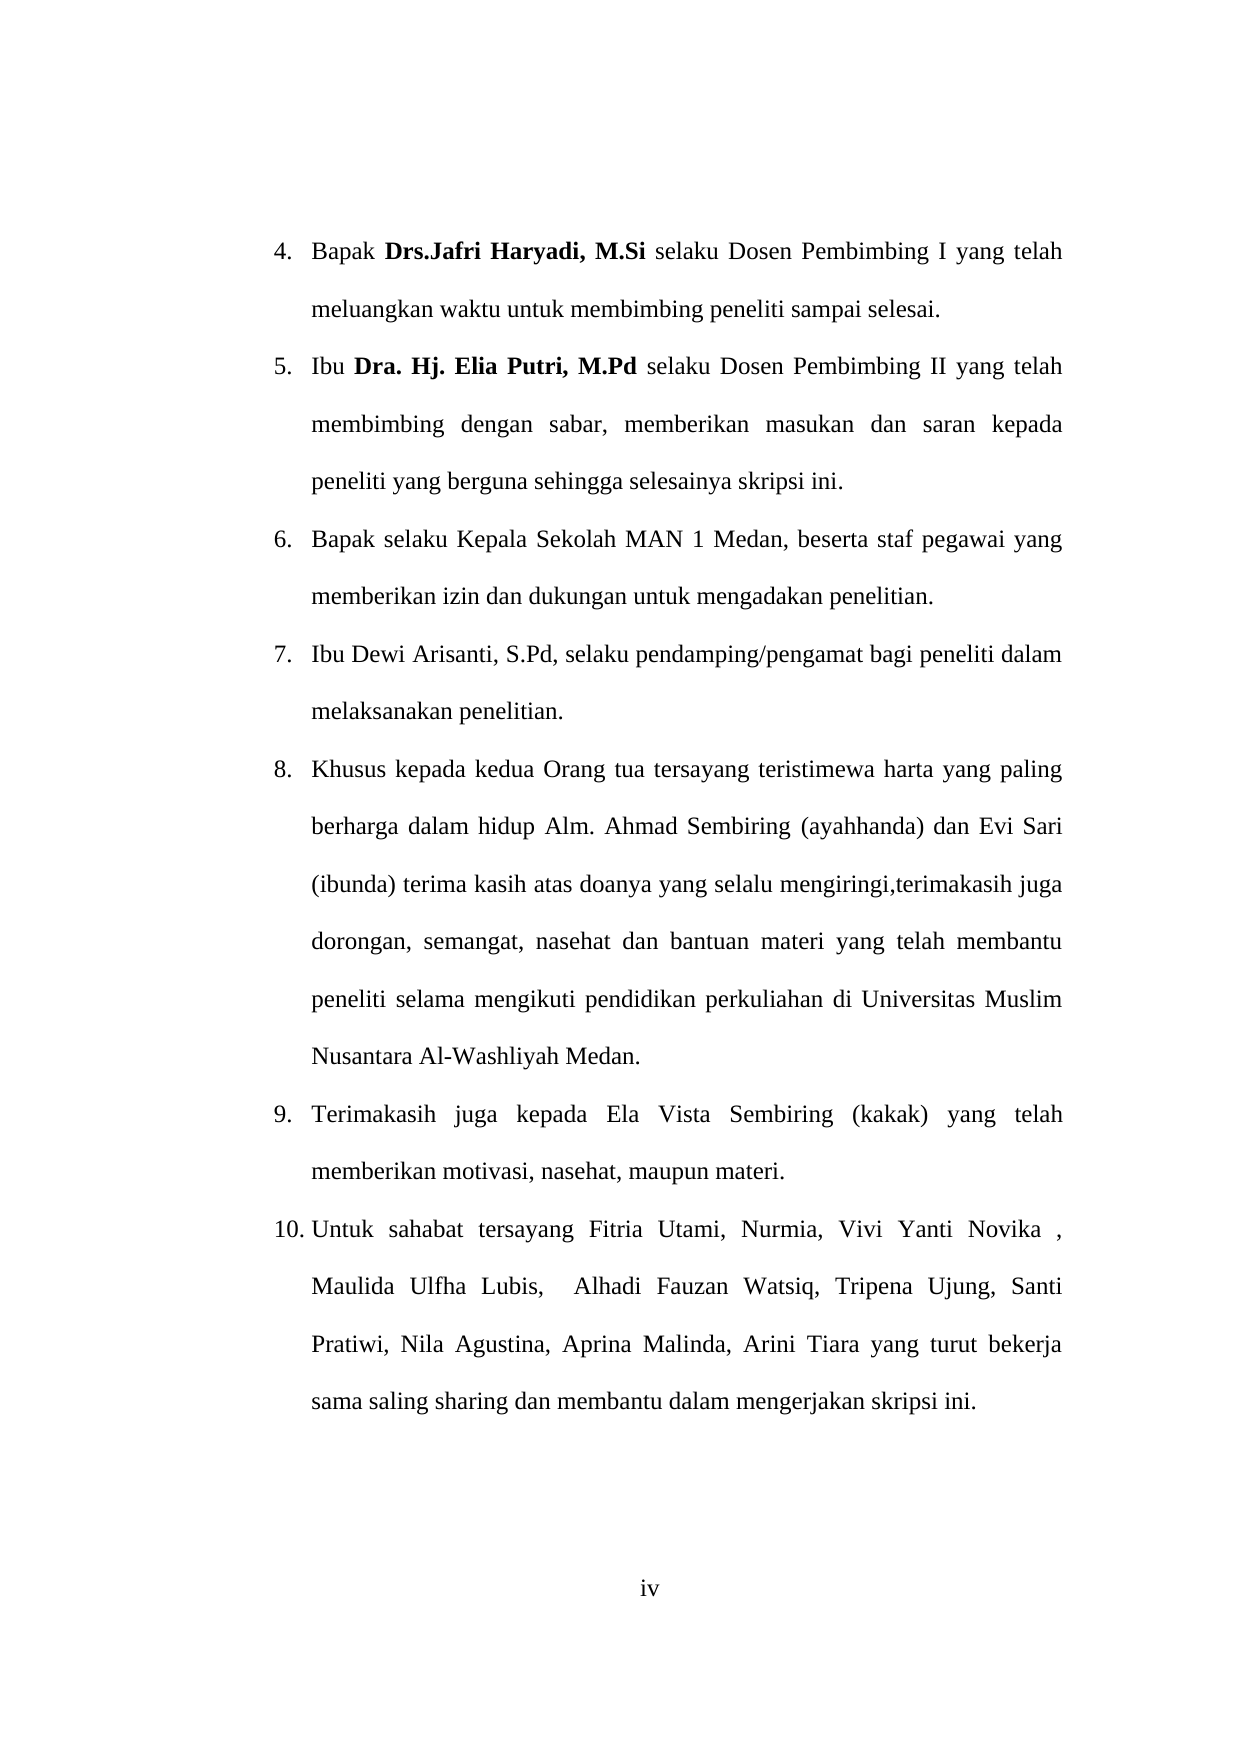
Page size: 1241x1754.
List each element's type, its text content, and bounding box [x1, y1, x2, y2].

list Ibu Dra. Hj. Elia Putri, M.Pd selaku Dosen Pembimbing II yang telah membimbing dengan sabar, memberikan masukan dan saran kepada peneliti yang berguna sehingga selesainya skripsi ini. [274, 351, 1063, 495]
list Untuk sahabat tersayang Fitria Utami, Nurmia, Vivi Yanti Novika , Maulida Ulfha Lubis, Alhadi Fauzan Watsiq, Tripena Ujung, Santi Pratiwi, Nila Agustina, Aprina Malinda, Arini Tiara yang turut bekerja sama saling sharing dan membantu dalam mengerjakan skripsi ini. [274, 1214, 1063, 1415]
list Bapak Drs.Jafri Haryadi, M.Si selaku Dosen Pembimbing I yang telah meluangkan waktu untuk membimbing peneliti sampai selesai. [274, 236, 1063, 322]
list Ibu Dewi Arisanti, S.Pd, selaku pendamping/pengamat bagi peneliti dalam melaksanakan penelitian. [274, 639, 1063, 725]
list Terimakasih juga kepada Ela Vista Sembiring (kakak) yang telah memberikan motivasi, nasehat, maupun materi. [274, 1099, 1063, 1185]
list Bapak selaku Kepala Sekolah MAN 1 Medan, beserta staf pegawai yang memberikan izin dan dukungan untuk mengadakan penelitian. [274, 524, 1063, 610]
list Khusus kepada kedua Orang tua tersayang teristimewa harta yang paling berharga dalam hidup Alm. Ahmad Sembiring (ayahhanda) dan Evi Sari (ibunda) terima kasih atas doanya yang selalu mengiringi,terimakasih juga dorongan, semangat, nasehat dan bantuan materi yang telah membantu peneliti selama mengikuti pendidikan perkuliahan di Universitas Muslim Nusantara Al-Washliyah Medan. [274, 754, 1063, 1070]
